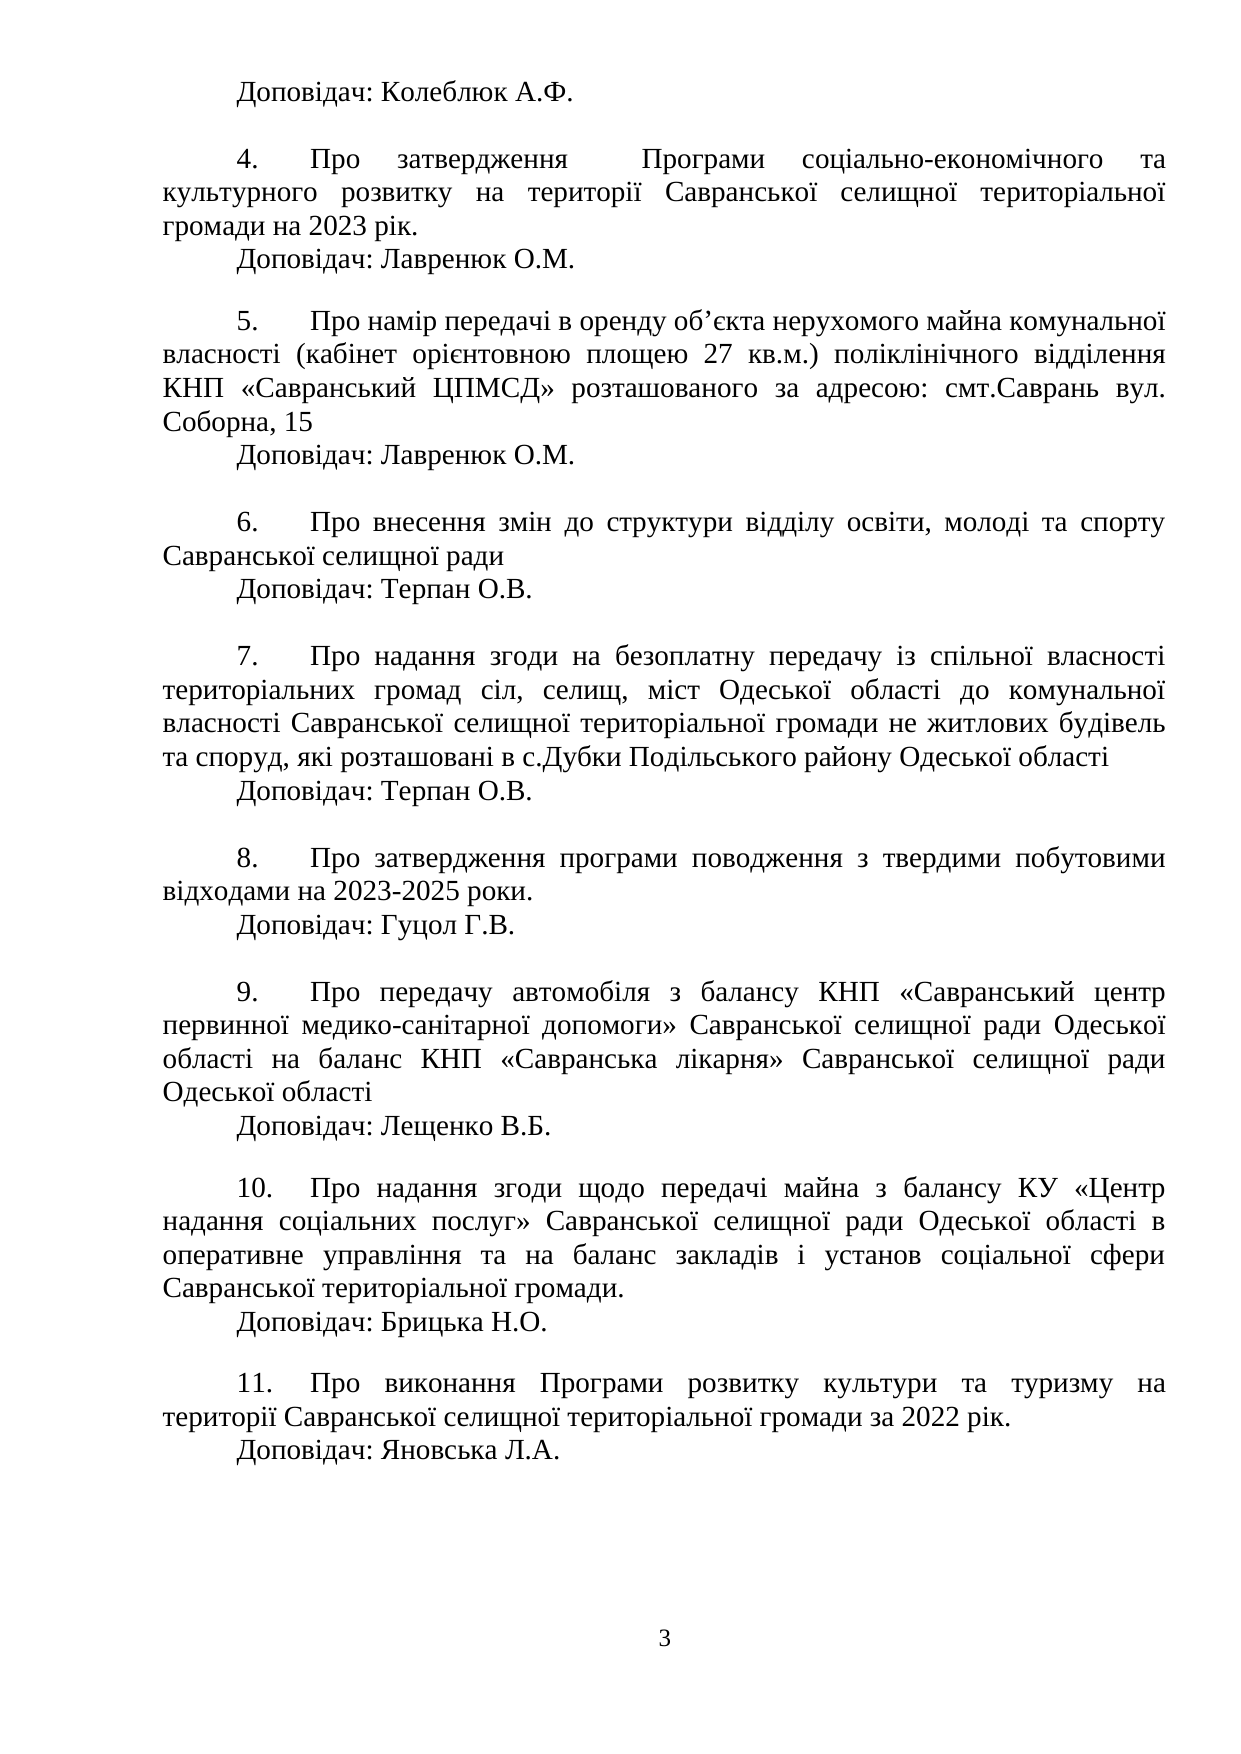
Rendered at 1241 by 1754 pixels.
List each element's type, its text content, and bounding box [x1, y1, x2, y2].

list Про внесення змін до структури відділу освіти, молоді та спорту Савранської селищної ради [162, 504, 1167, 571]
text Доповідач: Гуцол Г.В. [162, 907, 1167, 940]
text Доповідач: Терпан О.В. [162, 773, 1167, 806]
text Доповідач: Лещенко В.Б. [162, 1108, 1167, 1142]
list Про затвердження програми поводження з твердими побутовими відходами на 2023-2025 роки. [162, 840, 1167, 907]
list Про передачу автомобіля з балансу КНП «Савранський центр первинної медико-санітарної допомоги» Савранської селищної ради Одеської області на баланс КНП «Савранська лікарня» Савранської селищної ради Одеської області [162, 974, 1167, 1108]
text Доповідач: Колеблюк А.Ф. [162, 74, 1167, 107]
list Про виконання Програми розвитку культури та туризму на території Савранської селищної територіальної громади за 2022 рік. [162, 1365, 1167, 1432]
text Доповідач: Яновська Л.А. [162, 1432, 1167, 1466]
text Доповідач: Брицька Н.О. [162, 1304, 1167, 1337]
list Про надання згоди на безоплатну передачу із спільної власності територіальних громад сіл, селищ, міст Одеської області до комунальної власності Савранської селищної територіальної громади не житлових будівель та споруд, які розташовані в с.Дубки Подільського району Одеської області [162, 638, 1167, 773]
text Доповідач: Терпан О.В. [236, 571, 1167, 605]
list Про затвердження Програми соціально-економічного та культурного розвитку на території Савранської селищної територіальної громади на 2023 рік. [162, 141, 1167, 242]
list Про надання згоди щодо передачі майна з балансу КУ «Центр надання соціальних послуг» Савранської селищної ради Одеської області в оперативне управління та на баланс закладів і установ соціальної сфери Савранської територіальної громади. [162, 1170, 1167, 1304]
text Доповідач: Лавренюк О.М. [162, 242, 1167, 275]
text Доповідач: Лавренюк О.М. [162, 437, 1167, 471]
list Про намір передачі в оренду об’єкта нерухомого майна комунальної власності (кабінет орієнтовною площею 27 кв.м.) поліклінічного відділення КНП «Савранський ЦПМСД» розташованого за адресою: смт.Саврань вул. Соборна, 15 [162, 303, 1167, 437]
